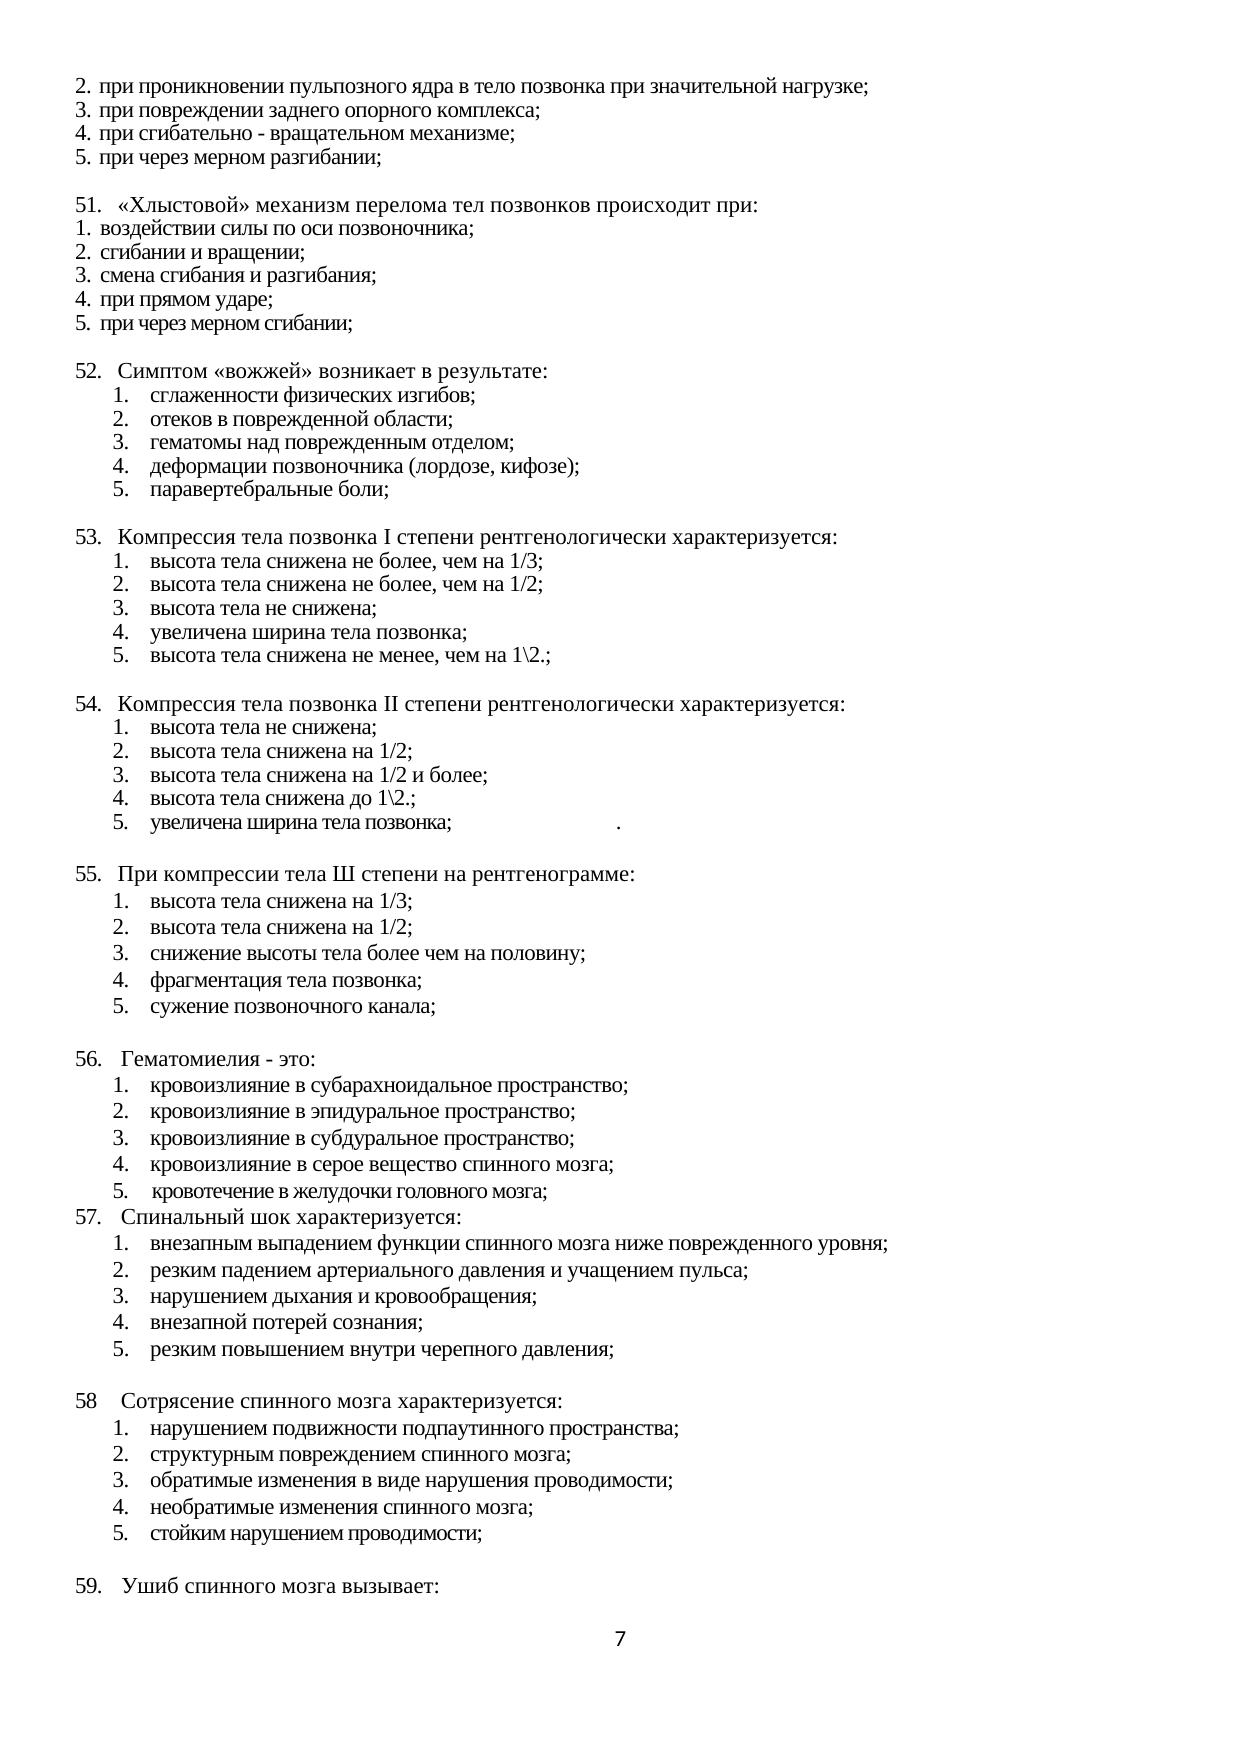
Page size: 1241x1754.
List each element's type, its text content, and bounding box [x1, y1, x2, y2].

list высота тела снижена на 1/2 и более; [112, 763, 1165, 787]
list внезапной потерей сознания; [112, 1308, 1165, 1335]
list высота тела снижена не менее, чем на 1\2.; [112, 644, 1165, 668]
list высота тела снижена не более, чем на 1/2; [112, 573, 1165, 597]
text 57. Спинальный шок характеризуется: [75, 1203, 1165, 1229]
list структурным повреждением спинного мозга; [112, 1440, 1165, 1467]
list паравертебральные боли; [112, 478, 1165, 501]
list снижение высоты тела более чем на половину; [112, 939, 1165, 966]
list необратимые изменения спинного мозга; [112, 1493, 1165, 1519]
text 54. Компрессия тела позвонка II степени рентгенологически характеризуется: [75, 692, 1165, 716]
list сужение позвоночного канала; [112, 992, 1165, 1018]
list при прямом ударе; [75, 288, 1165, 311]
list нарушением подвижности подпаутинного пространства; [112, 1414, 1165, 1440]
list высота тела снижена до 1\2.; [112, 787, 1165, 811]
text 5. кровотечение в желудочки головного мозга; [112, 1177, 1165, 1203]
text 58 Сотрясение спинного мозга характеризуется: [75, 1387, 1165, 1414]
list сглаженности физических изгибов; [112, 384, 1165, 407]
list смена сгибания и разгибания; [75, 264, 1165, 287]
list увеличена ширина тела позвонка; . [112, 811, 1165, 834]
list при через мерном разгибании; [75, 146, 1165, 169]
list стойким нарушением проводимости; [112, 1519, 1165, 1546]
list воздействии силы по оси позвоночника; [75, 217, 1165, 240]
list высота тела снижена на 1/3; [112, 887, 1165, 913]
text 51. «Хлыстовой» механизм перелома тел позвонков происходит при: [75, 193, 1165, 217]
list высота тела не снижена; [112, 597, 1165, 621]
list отеков в поврежденной области; [112, 407, 1165, 431]
list при повреждении заднего опорного комплекса; [75, 98, 1165, 122]
list фрагментация тела позвонка; [112, 966, 1165, 992]
list резким повышением внутри черепного давления; [112, 1335, 1165, 1361]
list сгибании и вращении; [75, 240, 1165, 264]
list кровоизлияние в эпидуральное пространство; [112, 1098, 1165, 1124]
list высота тела снижена на 1/2; [112, 913, 1165, 939]
list при сгибательно - вращательном механизме; [75, 122, 1165, 146]
list при через мерном сгибании; [75, 312, 1165, 336]
list кровоизлияние в субдуральное пространство; [112, 1124, 1165, 1150]
text 56. Гематомиелия - это: [75, 1045, 1165, 1071]
list высота тела снижена на 1/2; [112, 739, 1165, 763]
list нарушением дыхания и кровообращения; [112, 1282, 1165, 1308]
list увеличена ширина тела позвонка; [112, 621, 1165, 644]
list гематомы над поврежденным отделом; [112, 431, 1165, 454]
list внезапным выпадением функции спинного мозга ниже поврежденного уровня; [112, 1229, 1165, 1256]
text 52. Симптом «вожжей» возникает в результате: [75, 359, 1165, 383]
text 55. При компрессии тела Ш степени на рентгенограмме: [75, 860, 1165, 887]
list кровоизлияние в субарахноидальное пространство; [112, 1071, 1165, 1098]
list при проникновении пульпозного ядра в тело позвонка при значительной нагрузке; [75, 75, 1165, 98]
text 53. Компрессия тела позвонка I степени рентгенологически характеризуется: [75, 526, 1165, 549]
list обратимые изменения в виде нарушения проводимости; [112, 1467, 1165, 1493]
text 59. Ушиб спинного мозга вызывает: [75, 1572, 1165, 1598]
list высота тела снижена не более, чем на 1/3; [112, 549, 1165, 573]
list кровоизлияние в серое вещество спинного мозга; [112, 1150, 1165, 1177]
list деформации позвоночника (лордозе, кифозе); [112, 454, 1165, 478]
list резким падением артериального давления и учащением пульса; [112, 1256, 1165, 1282]
list высота тела не снижена; [112, 716, 1165, 739]
